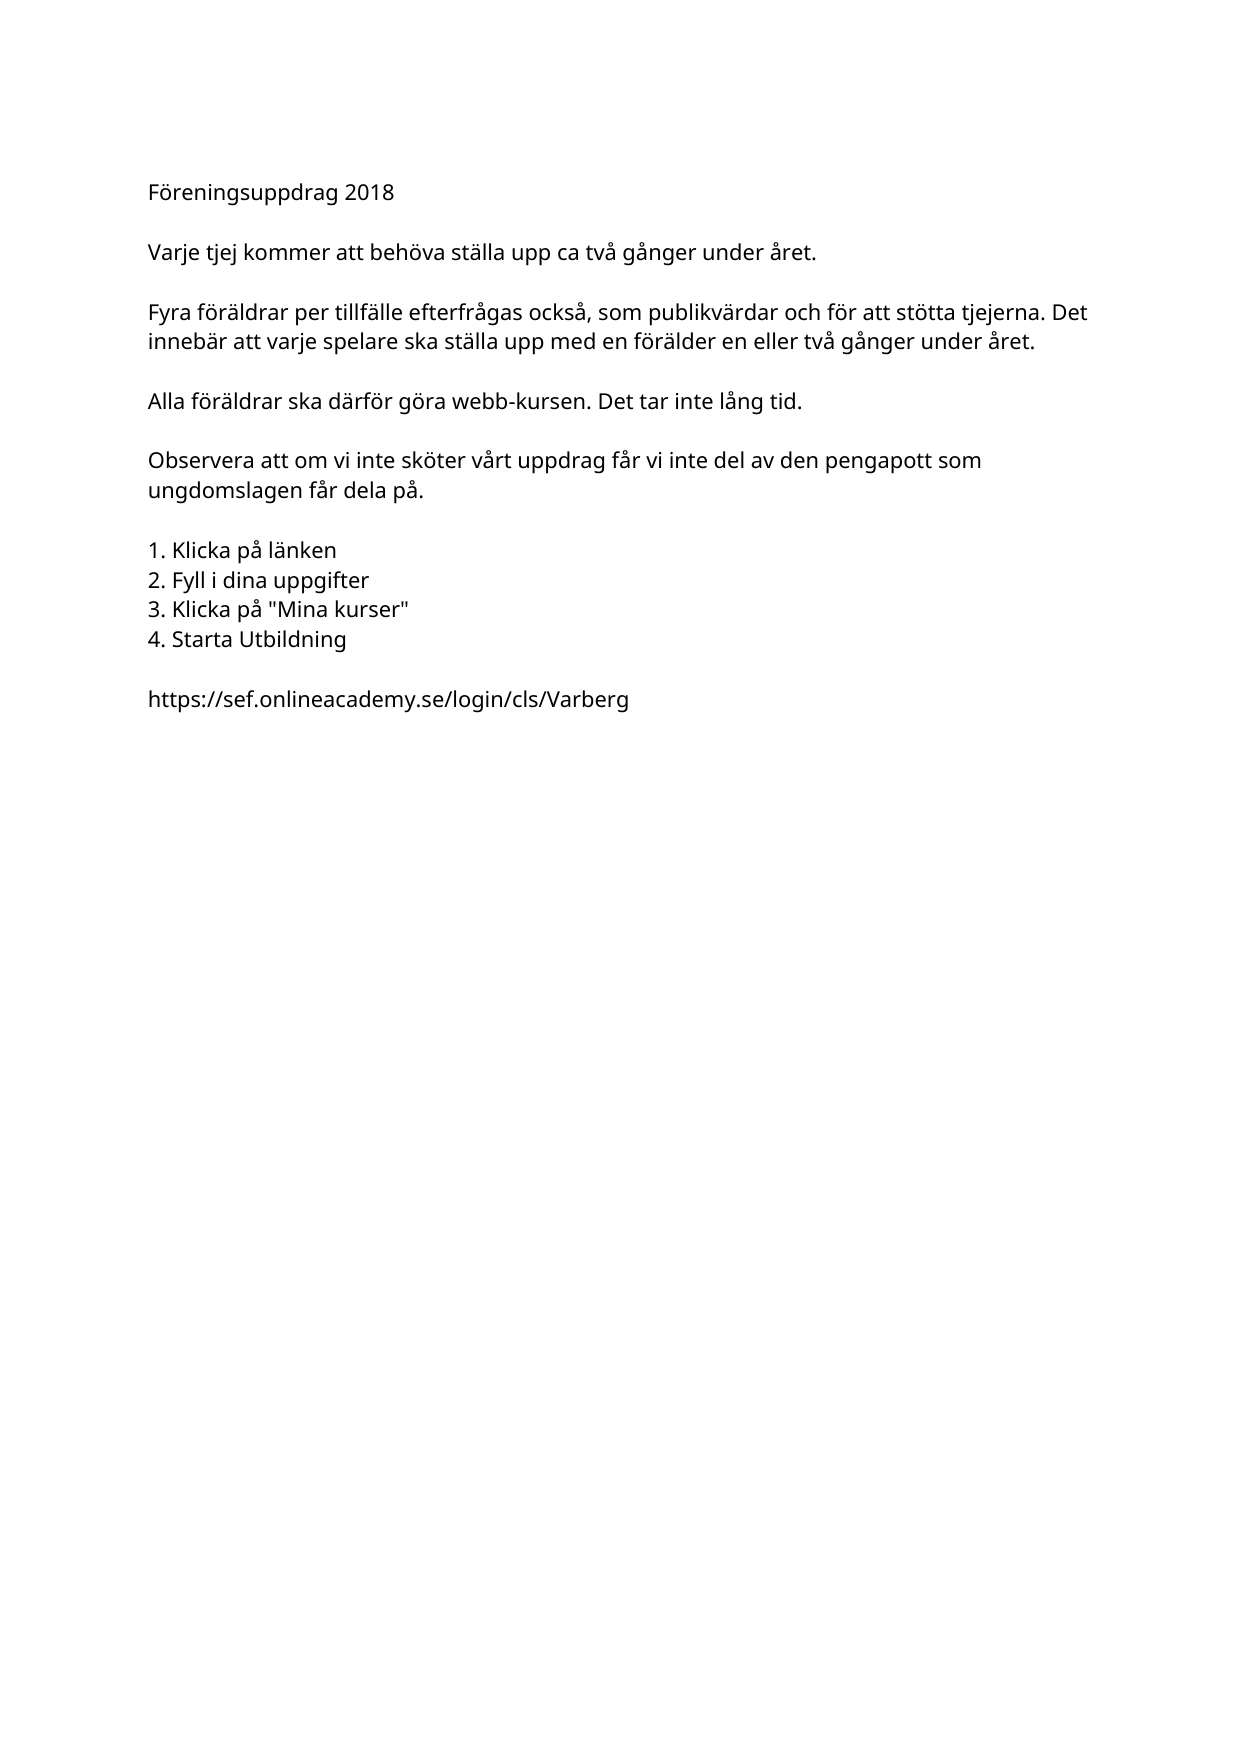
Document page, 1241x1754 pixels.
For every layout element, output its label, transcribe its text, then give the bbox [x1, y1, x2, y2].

text Föreningsuppdrag 2018 [148, 177, 1093, 207]
text Varje tjej kommer att behöva ställa upp ca två gånger under året. Fyra föräldrar per tillfälle efterfrågas också, som publikvärdar och för att stötta tjejerna. Det innebär att varje spelare ska ställa upp med en förälder en eller två gånger under året. Alla föräldrar ska därför göra webb-kursen. Det tar inte lång tid. Observera att om vi inte sköter vårt uppdrag får vi inte del av den pengapott som ungdomslagen får dela på. 1. Klicka på länken 2. Fyll i dina uppgifter 3. Klicka på "Mina kurser" 4. Starta Utbildning https://sef.onlineacademy.se/login/cls/Varberg [148, 237, 1093, 714]
